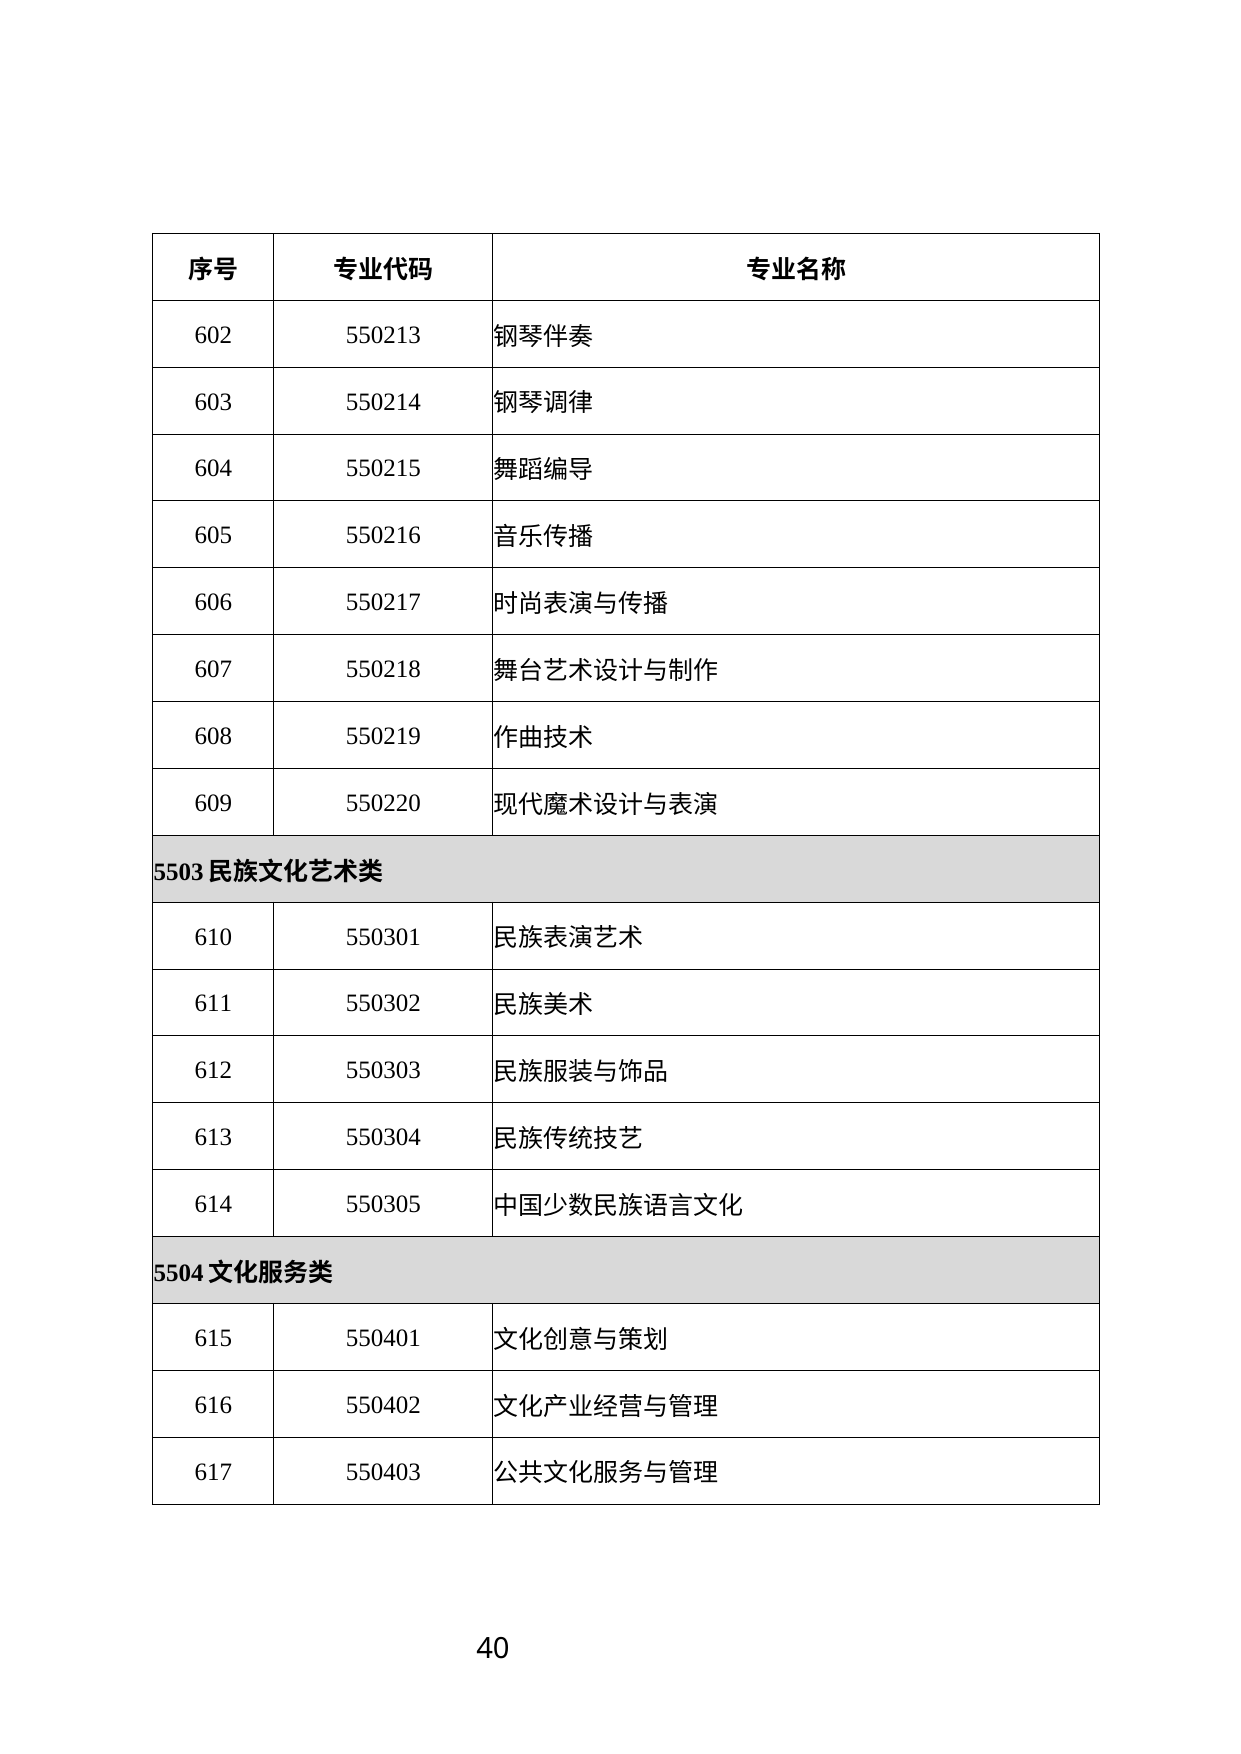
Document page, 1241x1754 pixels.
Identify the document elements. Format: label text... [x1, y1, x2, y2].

table_cell 作曲技术 [493, 702, 1099, 768]
table_cell 民族服装与饰品 [493, 1036, 1099, 1102]
table_cell 550215 [274, 435, 492, 500]
table_cell 550302 [274, 970, 492, 1035]
table_cell 民族传统技艺 [493, 1103, 1099, 1169]
table_cell 607 [153, 635, 273, 701]
table_cell 5504文化服务类 [153, 1237, 1099, 1303]
table_cell 550305 [274, 1170, 492, 1236]
table_cell 614 [153, 1170, 273, 1236]
table_cell 608 [153, 702, 273, 768]
table_cell 602 [153, 301, 273, 367]
table_header 序号 [153, 234, 273, 300]
table_cell 615 [153, 1304, 273, 1370]
table_cell 550401 [274, 1304, 492, 1370]
table_cell 550213 [274, 301, 492, 367]
table_cell 民族美术 [493, 970, 1099, 1035]
table_cell 550217 [274, 568, 492, 634]
table_cell 610 [153, 903, 273, 968]
table_cell 文化产业经营与管理 [493, 1371, 1099, 1437]
table_cell 550220 [274, 769, 492, 835]
table_cell 文化创意与策划 [493, 1304, 1099, 1370]
table_cell 611 [153, 970, 273, 1035]
table_cell 民族表演艺术 [493, 903, 1099, 968]
table_cell 604 [153, 435, 273, 500]
table_cell 550304 [274, 1103, 492, 1169]
table_cell 550402 [274, 1371, 492, 1437]
table_cell 550216 [274, 501, 492, 567]
table_cell 舞蹈编导 [493, 435, 1099, 500]
table_cell 550214 [274, 368, 492, 433]
table_cell 606 [153, 568, 273, 634]
table_header 专业名称 [493, 234, 1099, 300]
table_cell 公共文化服务与管理 [493, 1438, 1099, 1503]
table_cell 550403 [274, 1438, 492, 1503]
table_cell 550301 [274, 903, 492, 968]
table_cell 时尚表演与传播 [493, 568, 1099, 634]
table_cell 617 [153, 1438, 273, 1503]
table_cell 5503民族文化艺术类 [153, 836, 1099, 902]
table_cell 中国少数民族语言文化 [493, 1170, 1099, 1236]
table_cell 550218 [274, 635, 492, 701]
table_cell 现代魔术设计与表演 [493, 769, 1099, 835]
table_header 专业代码 [274, 234, 492, 300]
table_cell 550219 [274, 702, 492, 768]
table_cell 603 [153, 368, 273, 433]
table_cell 音乐传播 [493, 501, 1099, 567]
table_cell 613 [153, 1103, 273, 1169]
table_cell 609 [153, 769, 273, 835]
table_cell 钢琴伴奏 [493, 301, 1099, 367]
table_cell 钢琴调律 [493, 368, 1099, 433]
table_cell 616 [153, 1371, 273, 1437]
table_cell 550303 [274, 1036, 492, 1102]
table_cell 612 [153, 1036, 273, 1102]
table_cell 605 [153, 501, 273, 567]
table_cell 舞台艺术设计与制作 [493, 635, 1099, 701]
